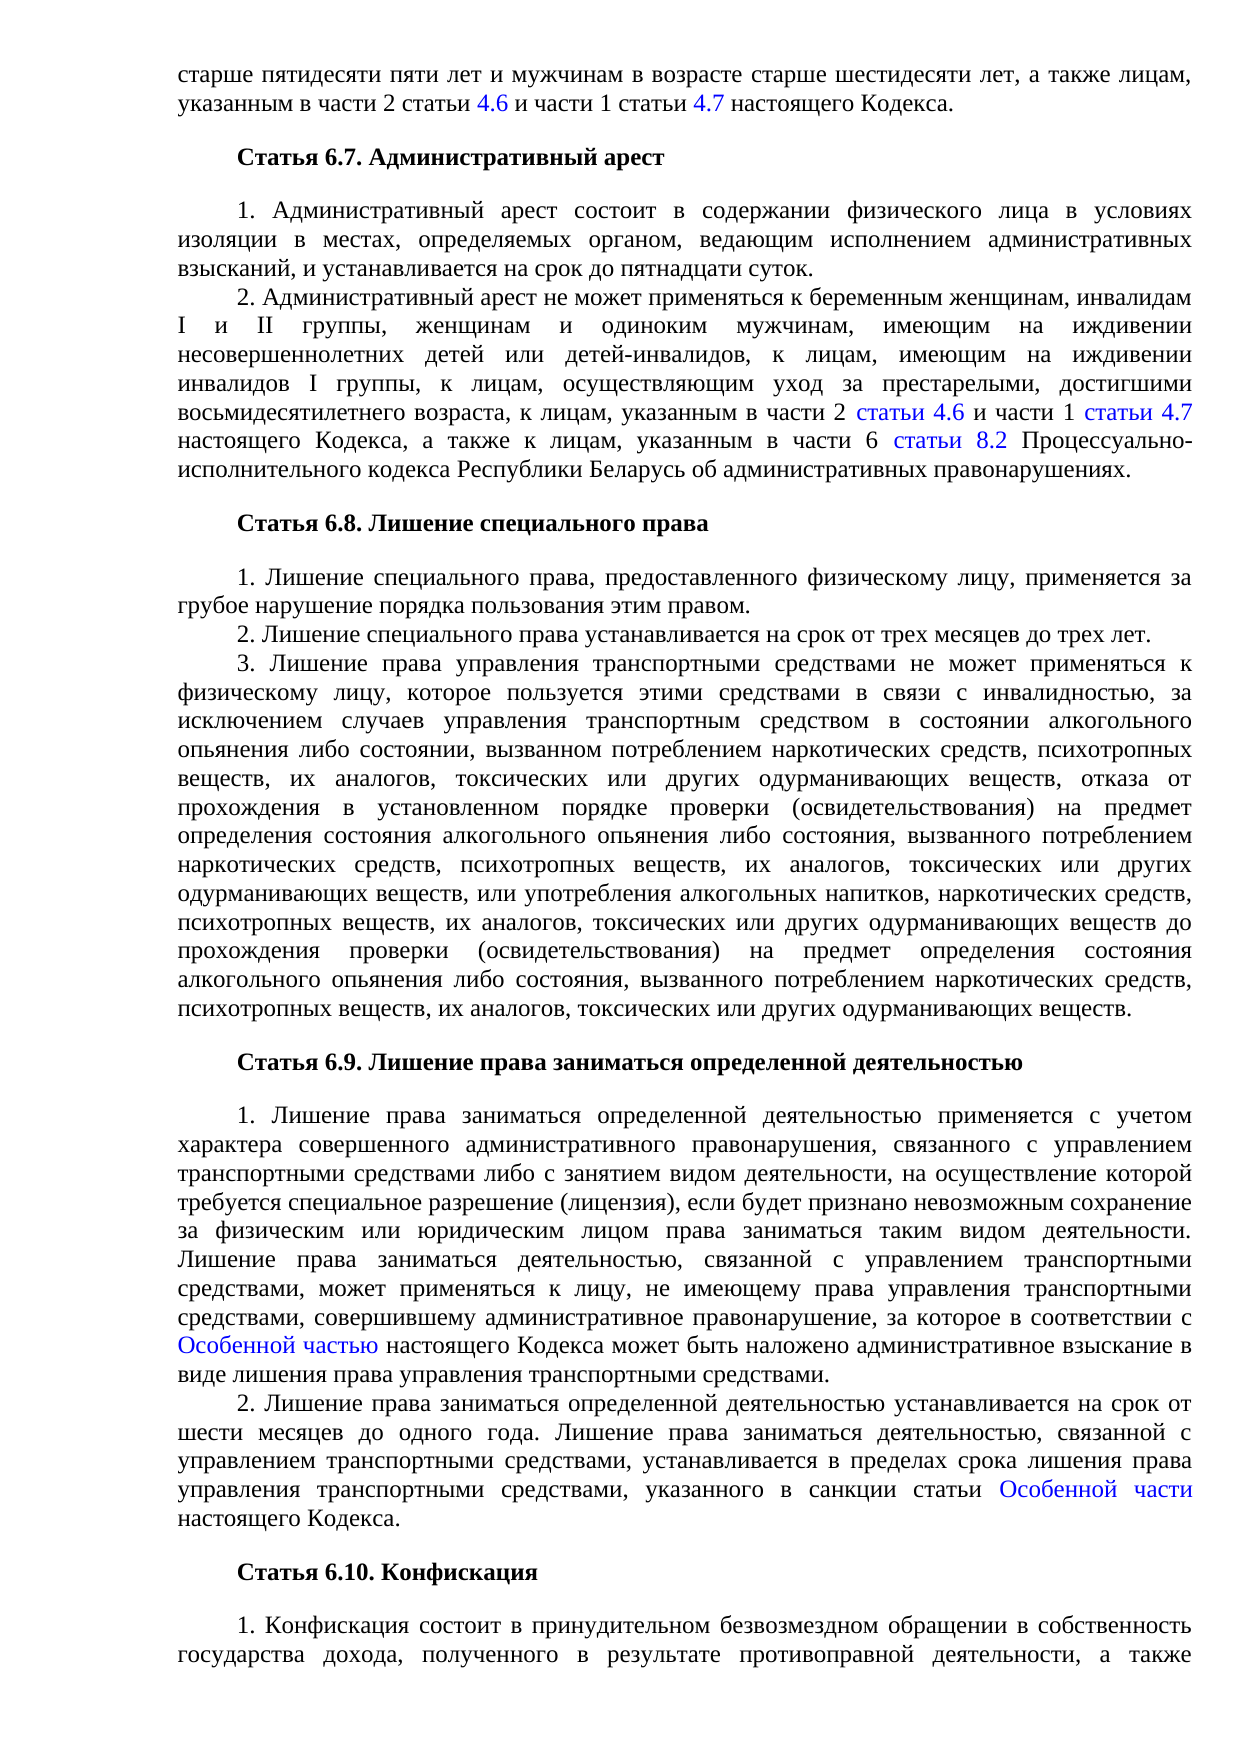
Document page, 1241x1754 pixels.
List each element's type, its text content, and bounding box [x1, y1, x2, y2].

text Статья 6.10. Конфискация [237, 1557, 1193, 1585]
text 1. Лишение специального права, предоставленного физическому лицу, применяется за грубое нарушение порядка пользования этим правом. [177, 562, 1193, 619]
text 2. Лишение специального права устанавливается на срок от трех месяцев до трех лет. [177, 619, 1193, 648]
text Статья 6.9. Лишение права заниматься определенной деятельностью [237, 1047, 1193, 1075]
text 3. Лишение права управления транспортными средствами не может применяться к физическому лицу, которое пользуется этими средствами в связи с инвалидностью, за исключением случаев управления транспортным средством в состоянии алкогольного опьянения либо состоянии, вызванном потреблением наркотических средств, психотропных веществ, их аналогов, токсических или других одурманивающих веществ, отказа от прохождения в установленном порядке проверки (освидетельствования) на предмет определения состояния алкогольного опьянения либо состояния, вызванного потреблением наркотических средств, психотропных веществ, их аналогов, токсических или других одурманивающих веществ, или употребления алкогольных напитков, наркотических средств, психотропных веществ, их аналогов, токсических или других одурманивающих веществ до прохождения проверки (освидетельствования) на предмет определения состояния алкогольного опьянения либо состояния, вызванного потреблением наркотических средств, психотропных веществ, их аналогов, токсических или других одурманивающих веществ. [177, 648, 1193, 1022]
text 2. Административный арест не может применяться к беременным женщинам, инвалидам I и II группы, женщинам и одиноким мужчинам, имеющим на иждивении несовершеннолетних детей или детей-инвалидов, к лицам, имеющим на иждивении инвалидов I группы, к лицам, осуществляющим уход за престарелыми, достигшими восьмидесятилетнего возраста, к лицам, указанным в части 2 статьи 4.6 и части 1 статьи 4.7 настоящего Кодекса, а также к лицам, указанным в части 6 статьи 8.2 Процессуально-исполнительного кодекса Республики Беларусь об административных правонарушениях. [177, 282, 1193, 483]
text Статья 6.8. Лишение специального права [237, 508, 1193, 537]
text 1. Административный арест состоит в содержании физического лица в условиях изоляции в местах, определяемых органом, ведающим исполнением административных взысканий, и устанавливается на срок до пятнадцати суток. [177, 195, 1193, 282]
text Статья 6.7. Административный арест [237, 142, 1193, 170]
text 1. Лишение права заниматься определенной деятельностью применяется с учетом характера совершенного административного правонарушения, связанного с управлением транспортными средствами либо с занятием видом деятельности, на осуществление которой требуется специальное разрешение (лицензия), если будет признано невозможным сохранение за физическим или юридическим лицом права заниматься таким видом деятельности. Лишение права заниматься деятельностью, связанной с управлением транспортными средствами, может применяться к лицу, не имеющему права управления транспортными средствами, совершившему административное правонарушение, за которое в соответствии с Особенной частью настоящего Кодекса может быть наложено административное взыскание в виде лишения права управления транспортными средствами. [177, 1100, 1193, 1388]
text 2. Лишение права заниматься определенной деятельностью устанавливается на срок от шести месяцев до одного года. Лишение права заниматься деятельностью, связанной с управлением транспортными средствами, устанавливается в пределах срока лишения права управления транспортными средствами, указанного в санкции статьи Особенной части настоящего Кодекса. [177, 1388, 1193, 1532]
